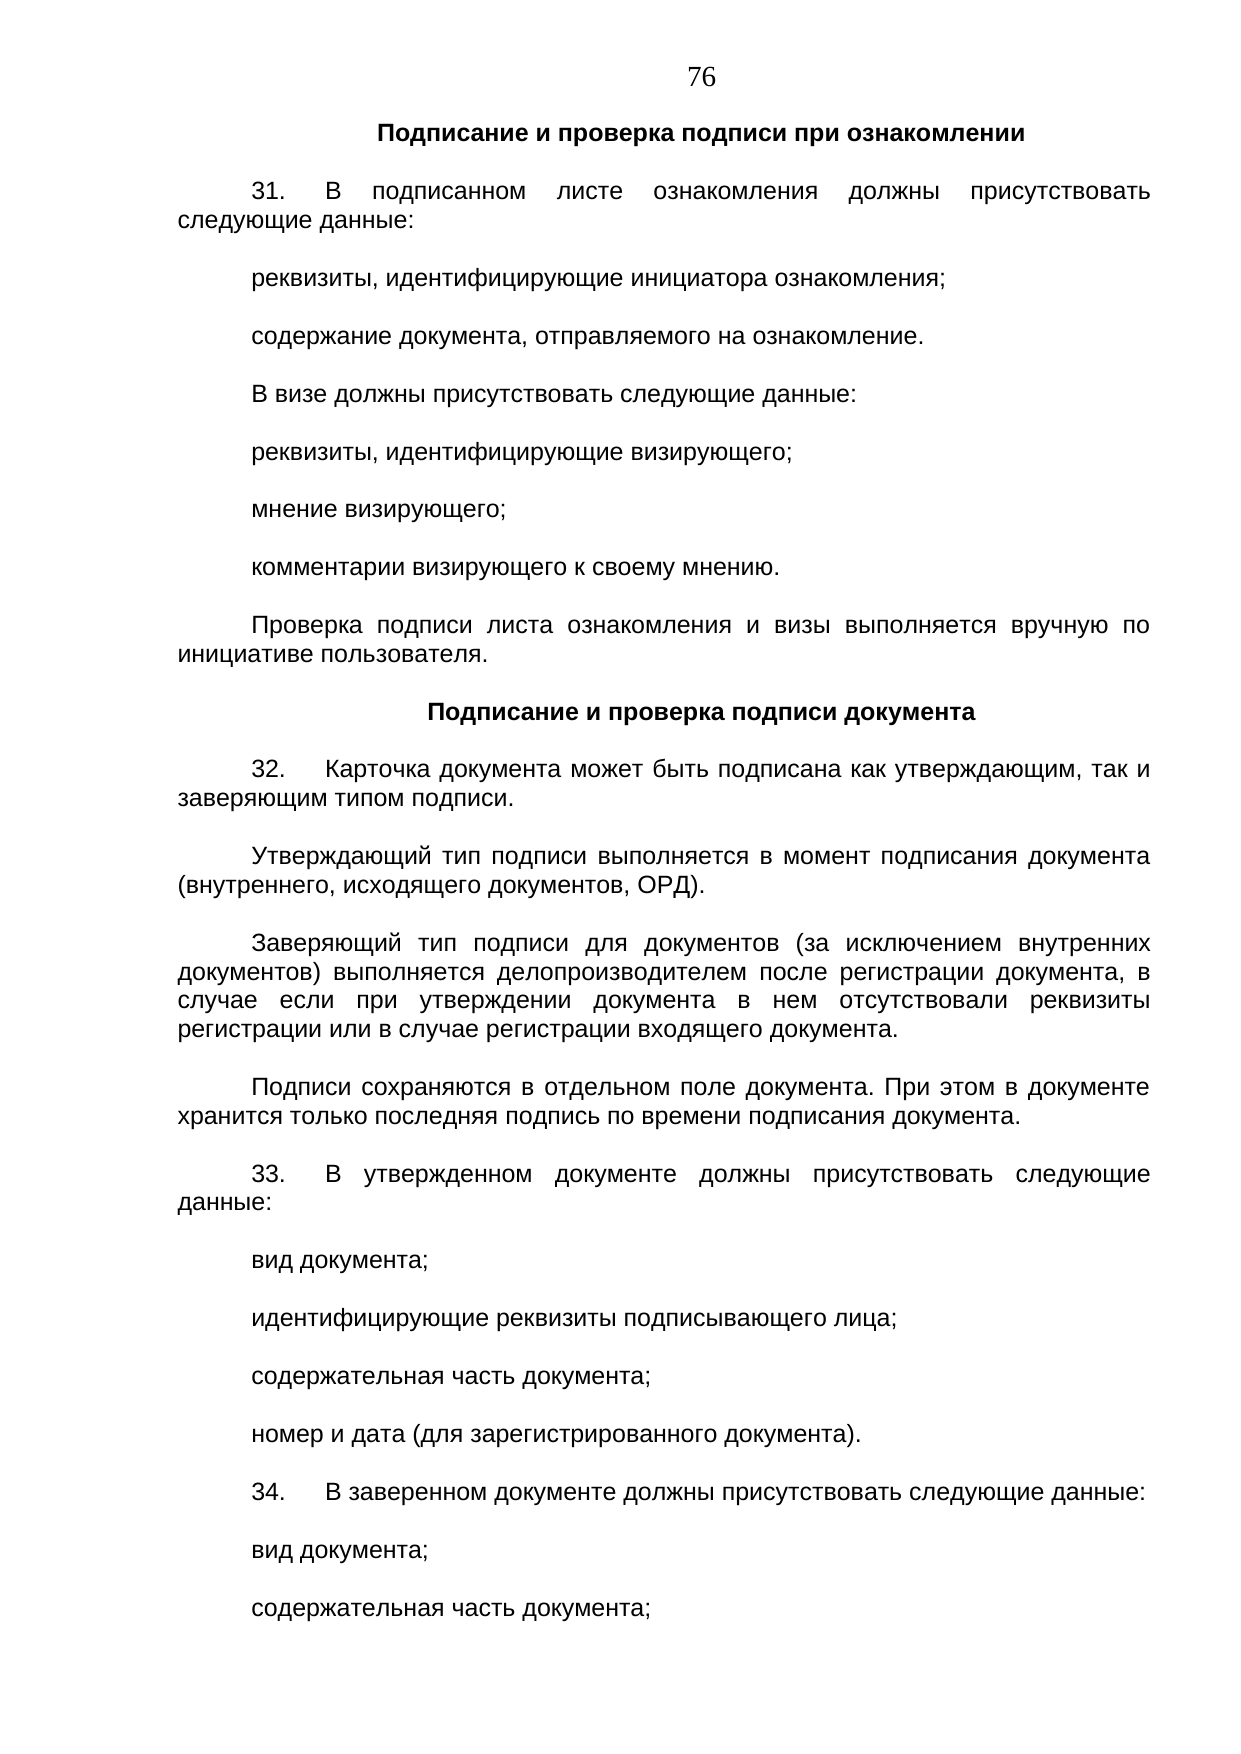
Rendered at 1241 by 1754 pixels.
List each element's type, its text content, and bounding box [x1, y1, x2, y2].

text комментарии визирующего к своему мнению. [177, 552, 1152, 581]
text идентифицирующие реквизиты подписывающего лица; [177, 1303, 1152, 1332]
text Заверяющий тип подписи для документов (за исключением внутренних документов) выполняется делопроизводителем после регистрации документа, в случае если при утверждении документа в нем отсутствовали реквизиты регистрации или в случае регистрации входящего документа. [177, 928, 1152, 1043]
title Подписание и проверка подписи при ознакомлении [177, 118, 1152, 147]
title Подписание и проверка подписи документа [177, 696, 1152, 725]
text реквизиты, идентифицирующие визирующего; [177, 436, 1152, 465]
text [177, 1419, 1152, 1448]
text вид документа; [177, 1535, 1152, 1563]
text Проверка подписи листа ознакомления и визы выполняется вручную по инициативе пользователя. [177, 610, 1152, 668]
text содержание документа, отправляемого на ознакомление. [177, 321, 1152, 349]
list В утвержденном документе должны присутствовать следующие данные: [177, 1158, 1152, 1216]
text В визе должны присутствовать следующие данные: [177, 378, 1152, 407]
text содержательная часть документа; [177, 1361, 1152, 1390]
text вид документа; [177, 1245, 1152, 1274]
list Карточка документа может быть подписана как утверждающим, так и заверяющим типом подписи. [177, 754, 1152, 812]
list В подписанном листе ознакомления должны присутствовать следующие данные: [177, 176, 1152, 233]
text содержательная часть документа; [177, 1593, 1152, 1621]
text реквизиты, идентифицирующие инициатора ознакомления; [177, 263, 1152, 291]
list В заверенном документе должны присутствовать следующие данные: [177, 1477, 1152, 1506]
text Утверждающий тип подписи выполняется в момент подписания документа (внутреннего, исходящего документов, ОРД). [177, 841, 1152, 898]
text Подписи сохраняются в отдельном поле документа. При этом в документе хранится только последняя подпись по времени подписания документа. [177, 1072, 1152, 1129]
text мнение визирующего; [177, 494, 1152, 523]
